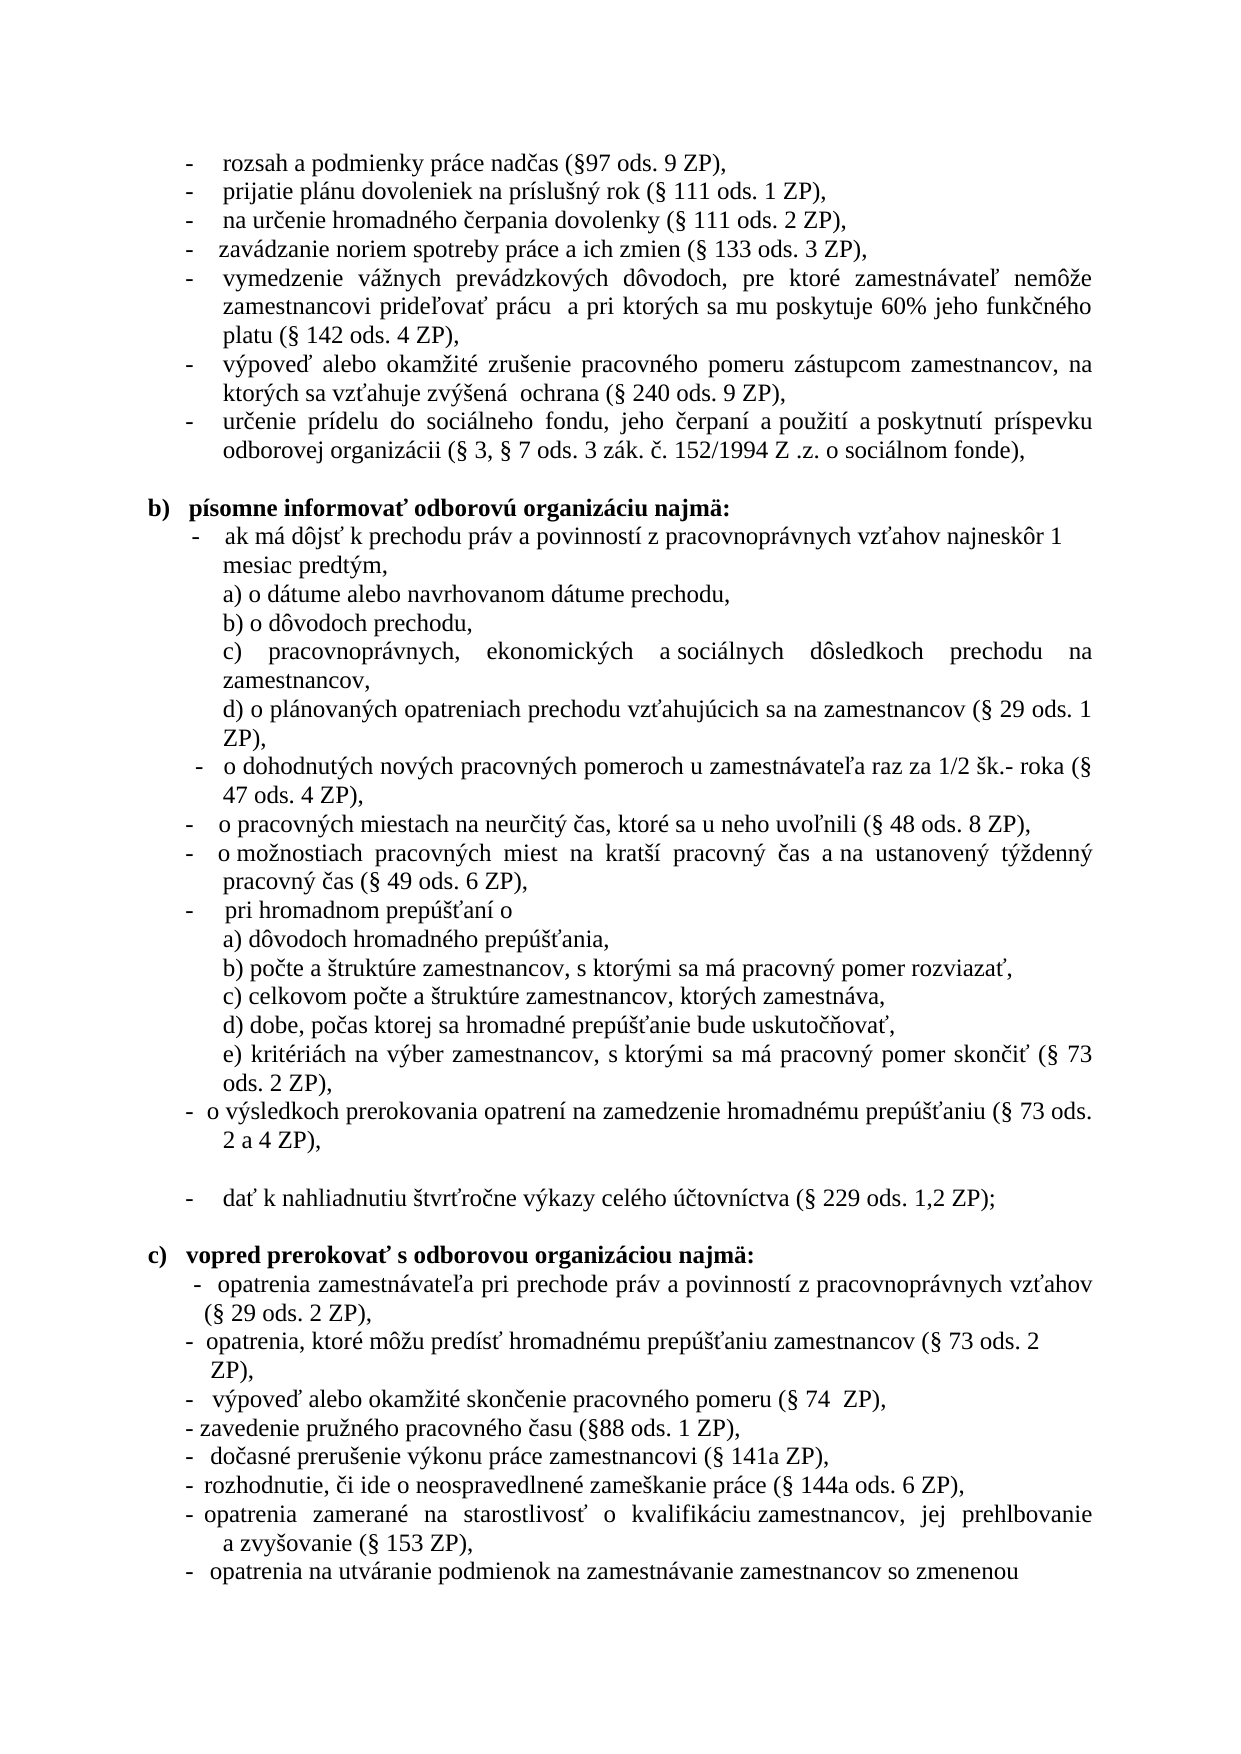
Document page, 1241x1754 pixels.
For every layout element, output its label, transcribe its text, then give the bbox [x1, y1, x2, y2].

text c) celkovom počte a štruktúre zamestnancov, ktorých zamestnáva, [148, 981, 1093, 1010]
text a) o dátume alebo navrhovanom dátume prechodu, [148, 579, 1093, 608]
text b) písomne informovať odborovú organizáciu najmä: [148, 493, 1093, 521]
text c) vopred prerokovať s odborovou organizáciou najmä: [148, 1240, 1093, 1269]
text d) dobe, počas ktorej sa hromadné prepúšťanie bude uskutočňovať, [148, 1010, 1093, 1039]
text a) dôvodoch hromadného prepúšťania, [148, 924, 1093, 953]
text - zavádzanie noriem spotreby práce a ich zmien (§ 133 ods. 3 ZP), [148, 234, 1093, 263]
list rozsah a podmienky práce nadčas (§97 ods. 9 ZP), [185, 148, 1093, 176]
text - o dohodnutých nových pracovných pomeroch u zamestnávateľa raz za 1/2 šk.- roka (§ 47 ods. 4 ZP), [148, 751, 1093, 809]
text mesiac predtým, [185, 550, 1093, 579]
text c) pracovnoprávnych, ekonomických a sociálnych dôsledkoch prechodu na zamestnancov, [148, 636, 1093, 694]
text b) o dôvodoch prechodu, [148, 608, 1093, 636]
list prijatie plánu dovoleniek na príslušný rok (§ 111 ods. 1 ZP), [185, 176, 1093, 205]
list výpoveď alebo okamžité zrušenie pracovného pomeru zástupcom zamestnancov, na ktorých sa vzťahuje zvýšená ochrana (§ 240 ods. 9 ZP), [185, 349, 1093, 406]
list dočasné prerušenie výkonu práce zamestnancovi (§ 141a ZP), [185, 1441, 1093, 1470]
text e) kritériách na výber zamestnancov, s ktorými sa má pracovný pomer skončiť (§ 73 ods. 2 ZP), [148, 1039, 1093, 1096]
list rozhodnutie, či ide o neospravedlnené zameškanie práce (§ 144a ods. 6 ZP), [185, 1470, 1093, 1499]
text - výpoveď alebo okamžité skončenie pracovného pomeru (§ 74 ZP), [185, 1384, 1093, 1413]
list opatrenia zamerané na starostlivosť o kvalifikáciu zamestnancov, jej prehlbovanie a zvyšovanie (§ 153 ZP), [185, 1499, 1093, 1556]
text b) počte a štruktúre zamestnancov, s ktorými sa má pracovný pomer rozviazať, [148, 953, 1093, 981]
text ZP), [185, 1355, 1093, 1384]
list vymedzenie vážnych prevádzkových dôvodoch, pre ktoré zamestnávateľ nemôže zamestnancovi prideľovať prácu a pri ktorých sa mu poskytuje 60% jeho funkčného platu (§ 142 ods. 4 ZP), [185, 263, 1093, 349]
text - opatrenia, ktoré môžu predísť hromadnému prepúšťaniu zamestnancov (§ 73 ods. 2 [185, 1326, 1093, 1355]
text - o možnostiach pracovných miest na kratší pracovný čas a na ustanovený týždenný pracovný čas (§ 49 ods. 6 ZP), [185, 838, 1093, 895]
list určenie prídelu do sociálneho fondu, jeho čerpaní a použití a poskytnutí príspevku odborovej organizácii (§ 3, § 7 ods. 3 zák. č. 152/1994 Z .z. o sociálnom fonde), [185, 406, 1093, 464]
text - pri hromadnom prepúšťaní o [148, 895, 1093, 924]
text d) o plánovaných opatreniach prechodu vzťahujúcich sa na zamestnancov (§ 29 ods. 1 ZP), [223, 694, 1093, 751]
text - ak má dôjsť k prechodu práv a povinností z pracovnoprávnych vzťahov najneskôr 1 [148, 521, 1093, 550]
text - zavedenie pružného pracovného času (§88 ods. 1 ZP), [185, 1413, 1093, 1441]
text - opatrenia zamestnávateľa pri prechode práv a povinností z pracovnoprávnych vzťahov (§ 29 ods. 2 ZP), [148, 1269, 1093, 1326]
list opatrenia na utváranie podmienok na zamestnávanie zamestnancov so zmenenou [185, 1556, 1093, 1585]
list dať k nahliadnutiu štvrťročne výkazy celého účtovníctva (§ 229 ods. 1,2 ZP); [185, 1183, 1093, 1211]
text - o pracovných miestach na neurčitý čas, ktoré sa u neho uvoľnili (§ 48 ods. 8 ZP), [148, 809, 1093, 838]
text - o výsledkoch prerokovania opatrení na zamedzenie hromadnému prepúšťaniu (§ 73 ods. 2 a 4 ZP), [185, 1096, 1093, 1154]
list na určenie hromadného čerpania dovolenky (§ 111 ods. 2 ZP), [185, 205, 1093, 234]
